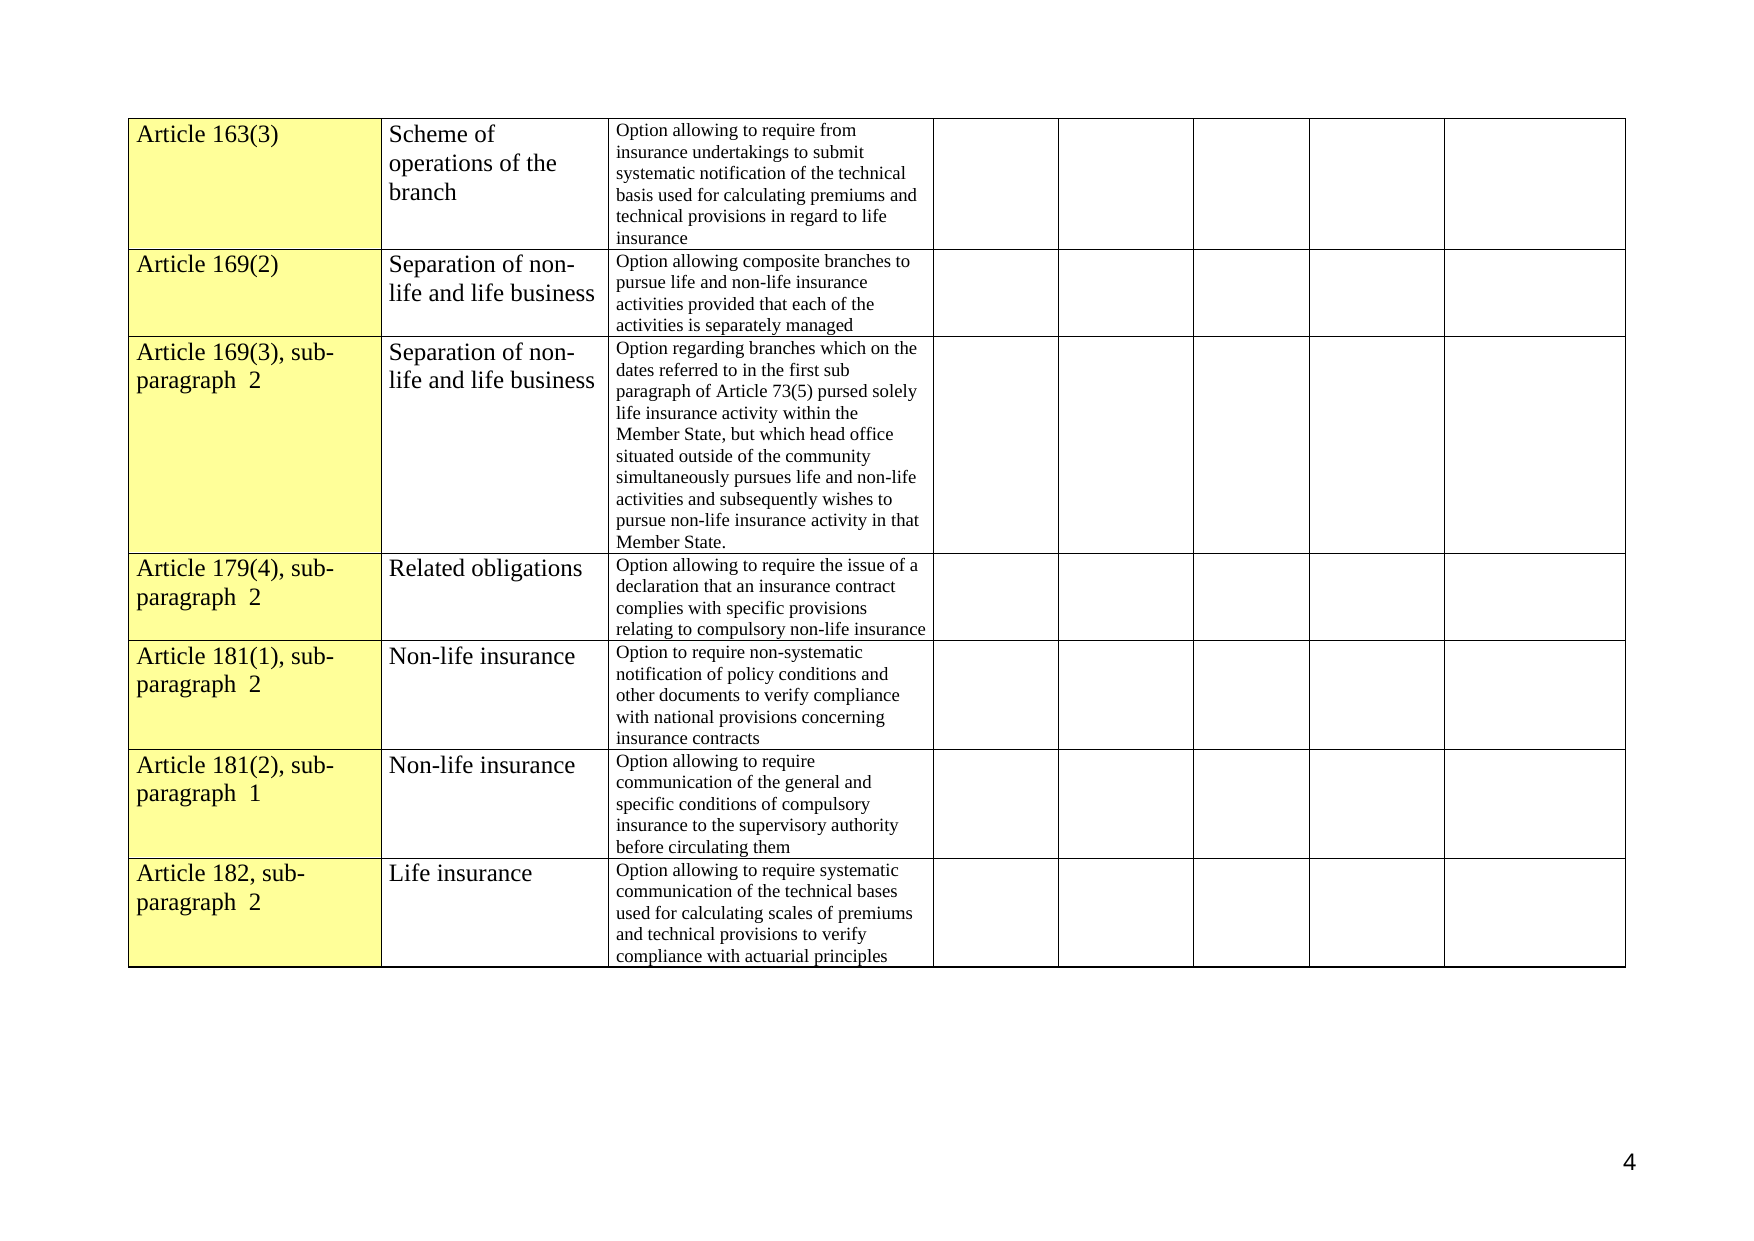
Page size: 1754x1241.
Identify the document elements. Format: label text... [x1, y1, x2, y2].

table_cell [1059, 119, 1193, 248]
table_cell [934, 859, 1058, 966]
table_cell Option regarding branches which on the dates referred to in the first sub paragraph of Article 73(5) pursed solely life insurance activity within the Member State, but which head office situated outside of the community simultaneously pursues life and non-life activities and subsequently wishes to pursue non-life insurance activity in that Member State. [609, 337, 933, 552]
table_cell [934, 750, 1058, 857]
table_cell [1445, 119, 1625, 248]
table_cell Article 163(3) [129, 119, 381, 248]
table_cell Article 179(4), sub-paragraph 2 [129, 554, 381, 640]
table_cell Non-life insurance [382, 750, 608, 857]
table_cell [934, 641, 1058, 749]
table_cell Option allowing to require systematic communication of the technical bases used for calculating scales of premiums and technical provisions to verify compliance with actuarial principles [609, 859, 933, 966]
table_cell Article 181(1), sub-paragraph 2 [129, 641, 381, 749]
table_cell [1445, 250, 1625, 336]
table_cell [1310, 554, 1444, 640]
table_cell [1059, 641, 1193, 749]
table_cell [934, 337, 1058, 552]
table_cell Article 182, sub-paragraph 2 [129, 859, 381, 966]
table_cell [1059, 750, 1193, 857]
table_cell [1059, 554, 1193, 640]
table_cell [1310, 859, 1444, 966]
table_cell Article 169(3), sub-paragraph 2 [129, 337, 381, 552]
table_cell Article 181(2), sub-paragraph 1 [129, 750, 381, 857]
table_cell [1194, 750, 1309, 857]
table_cell [1445, 859, 1625, 966]
table_cell [1059, 337, 1193, 552]
table_cell [1194, 641, 1309, 749]
table_cell [1194, 337, 1309, 552]
table_cell [934, 250, 1058, 336]
table_cell Option allowing to require communication of the general and specific conditions of compulsory insurance to the supervisory authority before circulating them [609, 750, 933, 857]
table_cell [1310, 750, 1444, 857]
table_cell [1310, 119, 1444, 248]
table_cell Separation of non-life and life business [382, 250, 608, 336]
table_cell [1059, 250, 1193, 336]
table_cell Non-life insurance [382, 641, 608, 749]
table_cell [1310, 250, 1444, 336]
table_cell [1445, 337, 1625, 552]
table_cell Option allowing to require the issue of a declaration that an insurance contract complies with specific provisions relating to compulsory non-life insurance [609, 554, 933, 640]
table_cell [1310, 641, 1444, 749]
table_cell [1445, 554, 1625, 640]
table_cell [934, 119, 1058, 248]
table_cell [934, 554, 1058, 640]
table_cell [1445, 750, 1625, 857]
table_cell Option to require non-systematic notification of policy conditions and other documents to verify compliance with national provisions concerning insurance contracts [609, 641, 933, 749]
table_cell Separation of non-life and life business [382, 337, 608, 552]
table_cell Option allowing to require from insurance undertakings to submit systematic notification of the technical basis used for calculating premiums and technical provisions in regard to life insurance [609, 119, 933, 248]
table_cell [1194, 554, 1309, 640]
table_cell Related obligations [382, 554, 608, 640]
table_cell [1194, 859, 1309, 966]
table_cell Life insurance [382, 859, 608, 966]
table_cell [1194, 250, 1309, 336]
table_cell [1445, 641, 1625, 749]
table_cell Scheme of operations of the branch [382, 119, 608, 248]
table_cell [1310, 337, 1444, 552]
table_cell [1194, 119, 1309, 248]
table_cell [1059, 859, 1193, 966]
table_cell Option allowing composite branches to pursue life and non-life insurance activities provided that each of the activities is separately managed [609, 250, 933, 336]
table_cell Article 169(2) [129, 250, 381, 336]
